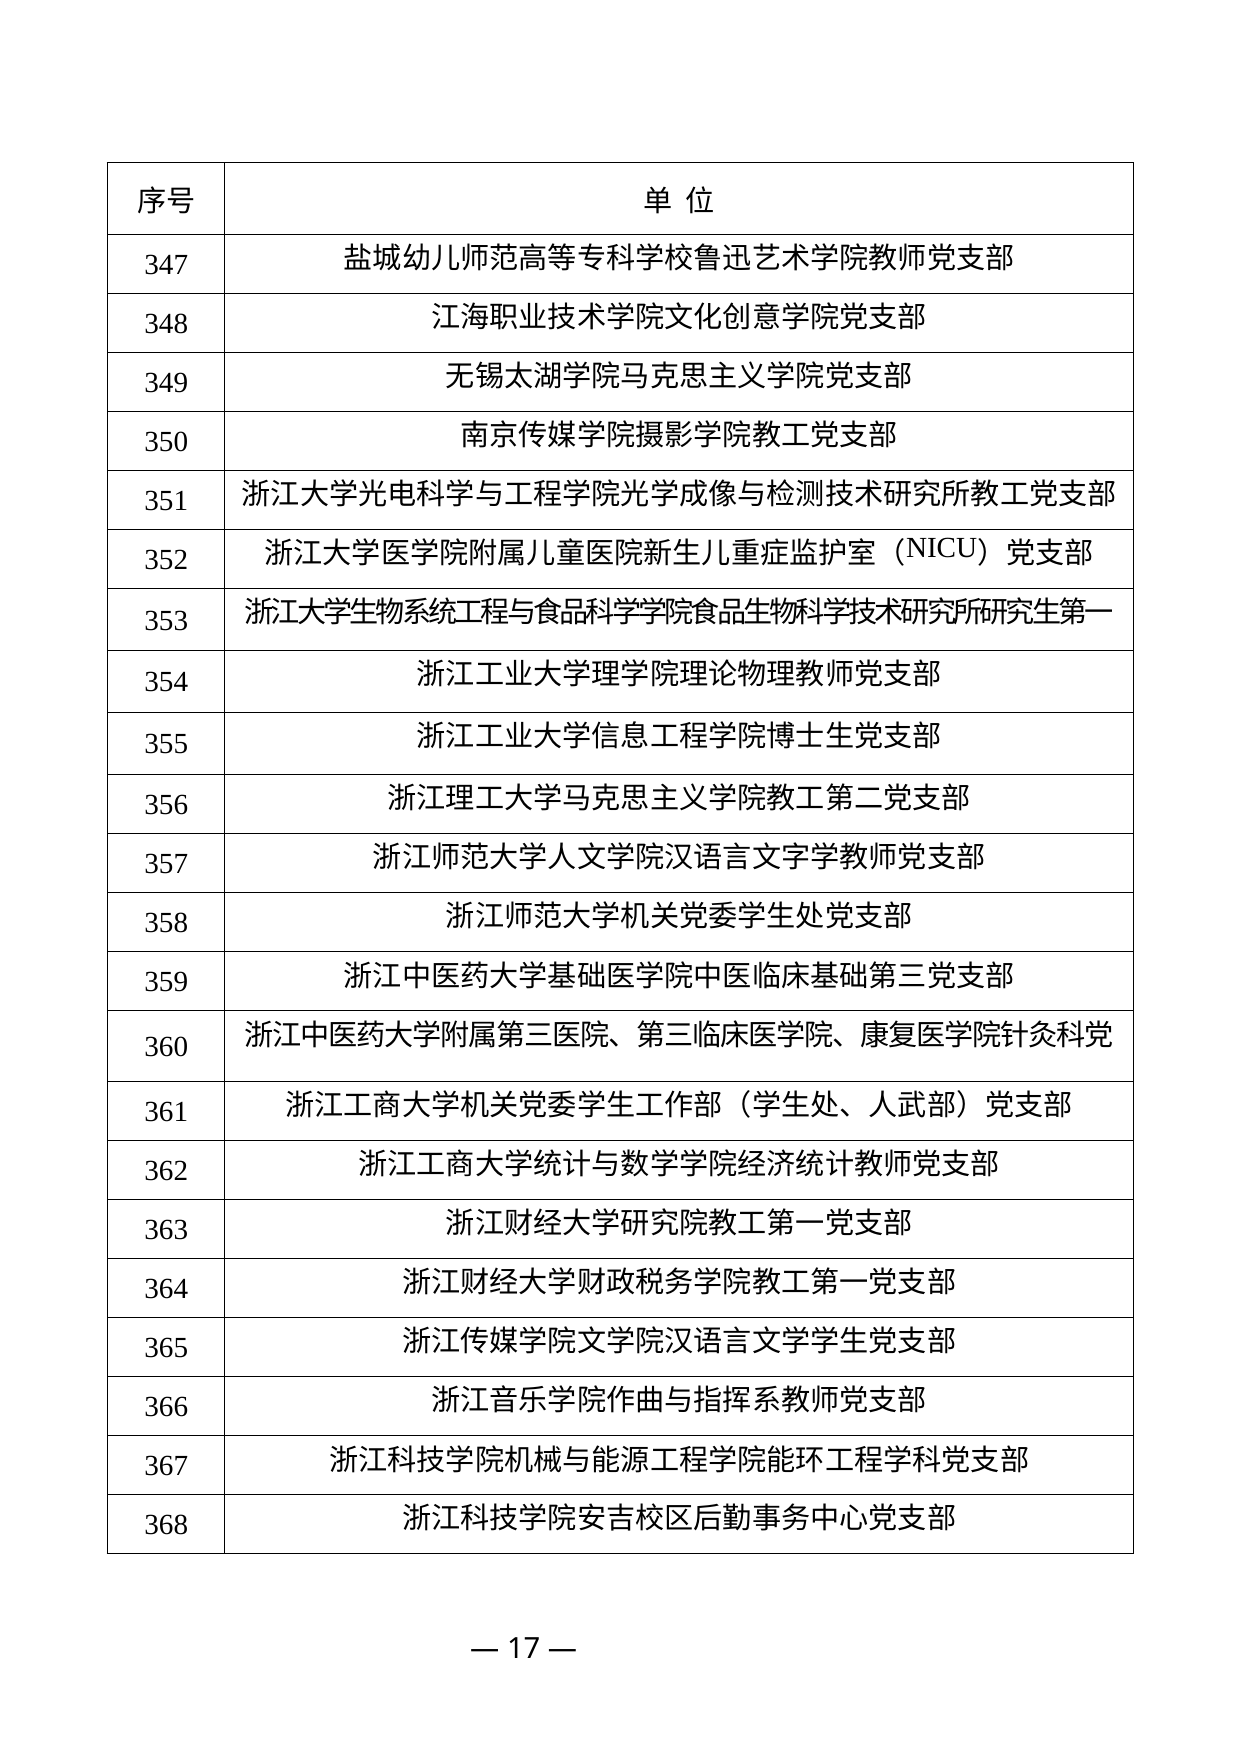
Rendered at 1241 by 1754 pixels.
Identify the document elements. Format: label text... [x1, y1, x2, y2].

table_cell 浙江传媒学院文学院汉语言文学学生党支部 [225, 1318, 1133, 1376]
table_cell 浙江大学医学院附属儿童医院新生儿重症监护室（NICU）党支部 [225, 530, 1133, 588]
table_cell 浙江师范大学机关党委学生处党支部 [225, 893, 1133, 951]
table_cell 352 [108, 530, 224, 588]
table_cell 354 [108, 651, 224, 712]
table_cell 浙江师范大学人文学院汉语言文字学教师党支部 [225, 834, 1133, 892]
table_cell 362 [108, 1141, 224, 1199]
table_cell 359 [108, 952, 224, 1010]
table_cell 361 [108, 1082, 224, 1140]
table_cell 浙江中医药大学基础医学院中医临床基础第三党支部 [225, 952, 1133, 1010]
table_cell 364 [108, 1259, 224, 1317]
table_cell 357 [108, 834, 224, 892]
table_cell 浙江工商大学机关党委学生工作部（学生处、人武部）党支部 [225, 1082, 1133, 1140]
table_cell 355 [108, 713, 224, 774]
table_cell 江海职业技术学院文化创意学院党支部 [225, 294, 1133, 352]
table_cell 350 [108, 412, 224, 470]
table_cell 浙江中医药大学附属第三医院、第三临床医学院、康复医学院针灸科党支部 [225, 1011, 1133, 1081]
table_cell 盐城幼儿师范高等专科学校鲁迅艺术学院教师党支部 [225, 235, 1133, 293]
table_cell 浙江工业大学理学院理论物理教师党支部 [225, 651, 1133, 712]
table_cell 351 [108, 471, 224, 529]
table_cell 367 [108, 1436, 224, 1494]
table_cell 南京传媒学院摄影学院教工党支部 [225, 412, 1133, 470]
table_cell 366 [108, 1377, 224, 1435]
table_cell 358 [108, 893, 224, 951]
table_cell 浙江科技学院机械与能源工程学院能环工程学科党支部 [225, 1436, 1133, 1494]
table_cell 浙江财经大学财政税务学院教工第一党支部 [225, 1259, 1133, 1317]
table_cell 浙江理工大学马克思主义学院教工第二党支部 [225, 775, 1133, 833]
table_cell 368 [108, 1495, 224, 1553]
table_cell 348 [108, 294, 224, 352]
table_cell 浙江大学生物系统工程与食品科学学院食品生物科学技术研究所研究生第一党支部 [225, 589, 1133, 650]
table_cell 浙江音乐学院作曲与指挥系教师党支部 [225, 1377, 1133, 1435]
table_cell 347 [108, 235, 224, 293]
table_cell 353 [108, 589, 224, 650]
table_cell 浙江工商大学统计与数学学院经济统计教师党支部 [225, 1141, 1133, 1199]
table_cell 无锡太湖学院马克思主义学院党支部 [225, 353, 1133, 411]
table_cell 浙江财经大学研究院教工第一党支部 [225, 1200, 1133, 1258]
table_header 单 位 [225, 163, 1133, 233]
table_cell 浙江大学光电科学与工程学院光学成像与检测技术研究所教工党支部 [225, 471, 1133, 529]
table_cell 360 [108, 1011, 224, 1081]
table_cell 356 [108, 775, 224, 833]
table_cell 浙江工业大学信息工程学院博士生党支部 [225, 713, 1133, 774]
table_cell 浙江科技学院安吉校区后勤事务中心党支部 [225, 1495, 1133, 1553]
table_cell 365 [108, 1318, 224, 1376]
table_cell 349 [108, 353, 224, 411]
table_header 序号 [108, 163, 224, 233]
table_cell 363 [108, 1200, 224, 1258]
